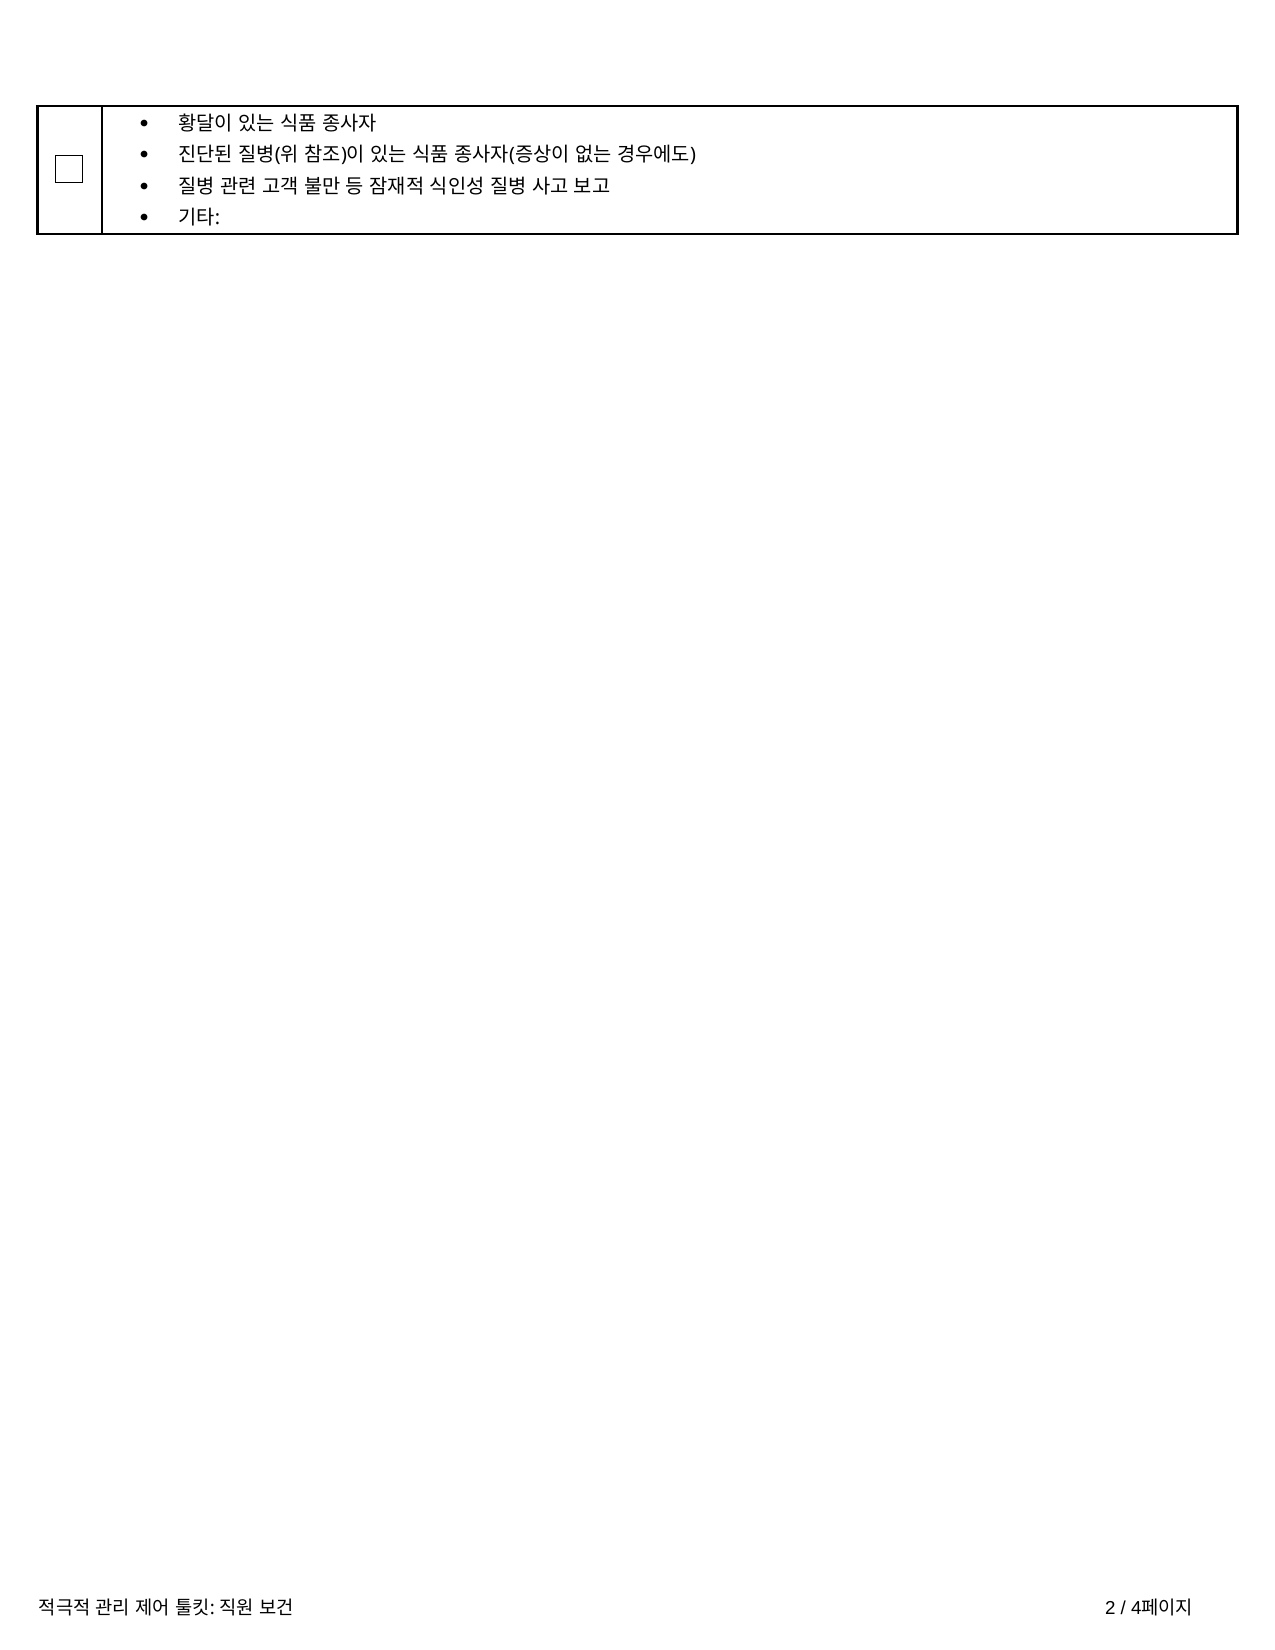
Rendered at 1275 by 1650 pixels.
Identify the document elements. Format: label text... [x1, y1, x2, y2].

table_cell 황달이 있는 식품 종사자 진단된 질병(위 참조)이 있는 식품 종사자(증상이 없는 경우에도) 질병 관련 고객 불만 등 잠재적 식인성 질병 사고 보고 기타: [103, 107, 1236, 233]
table_cell [39, 107, 101, 233]
